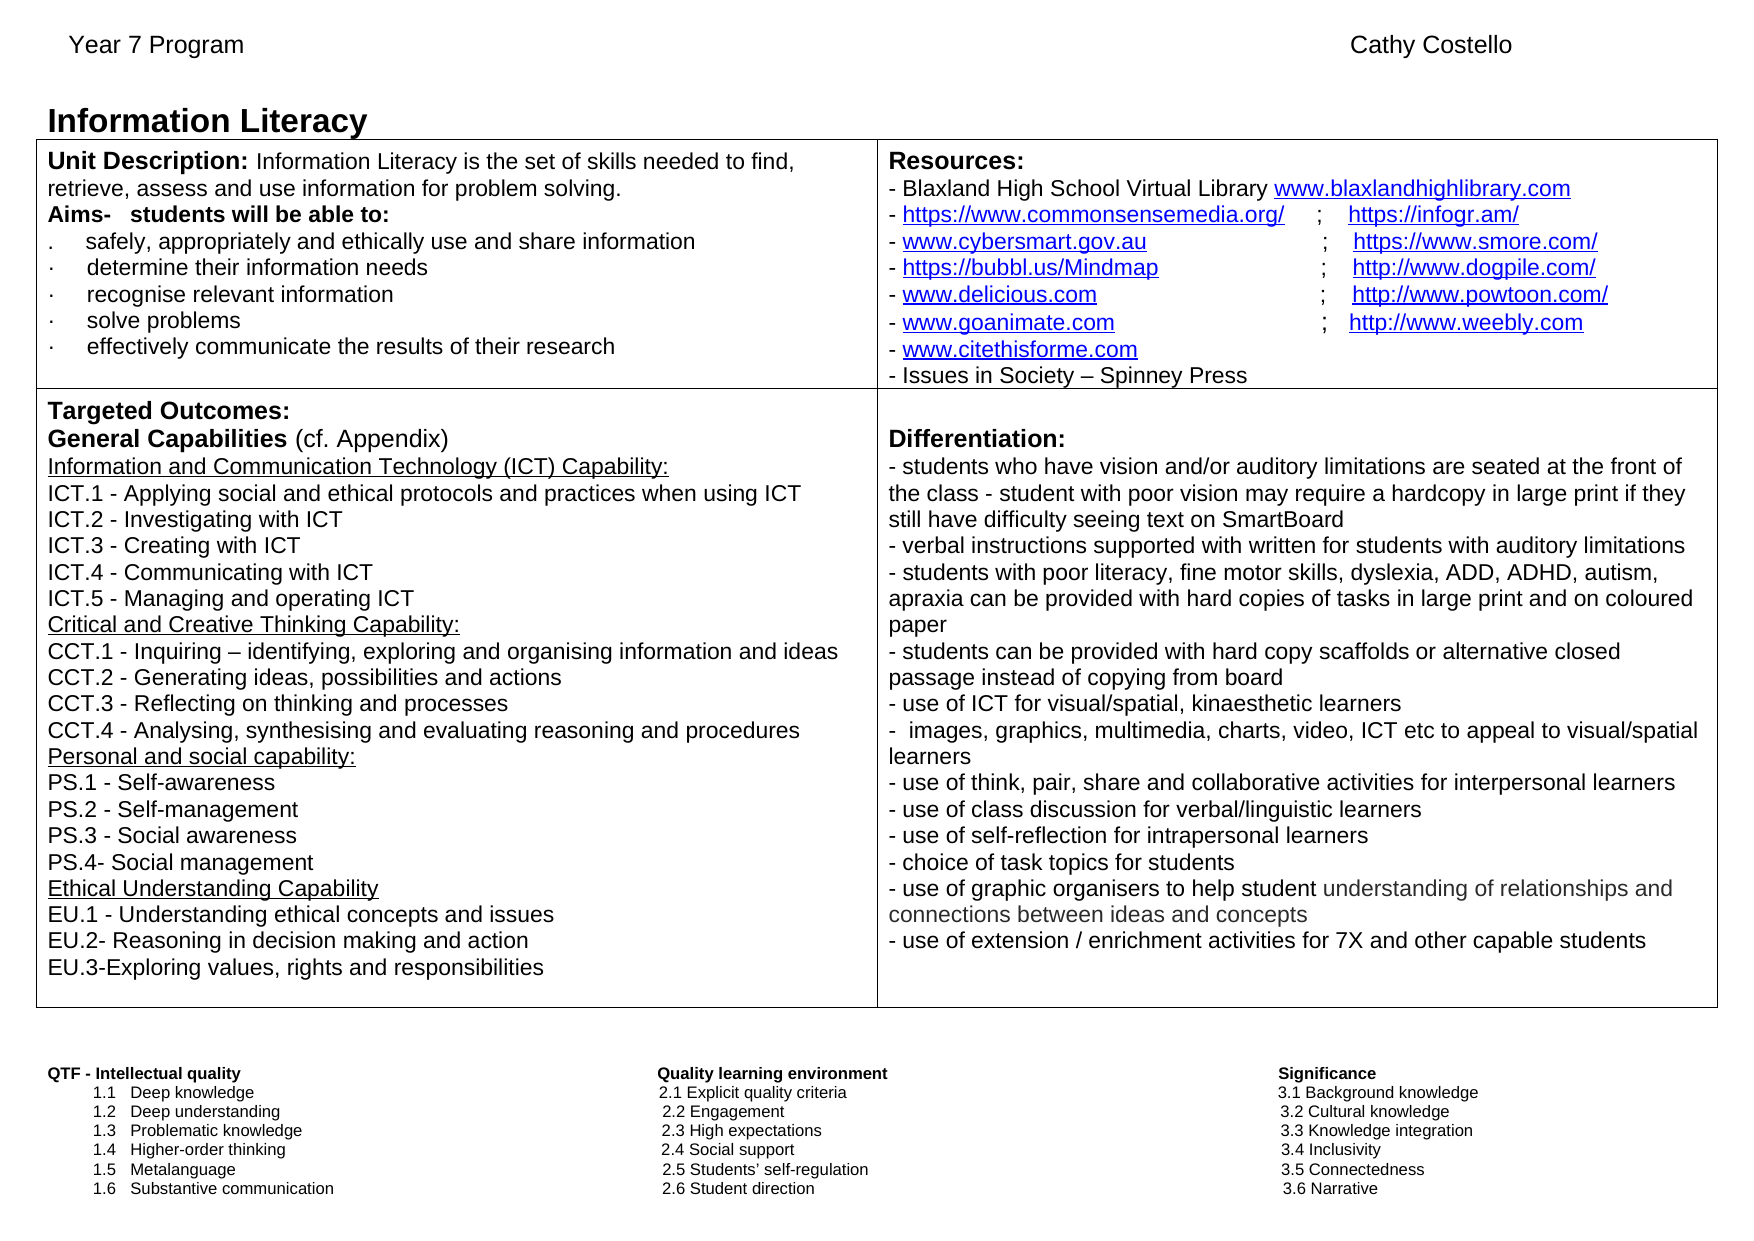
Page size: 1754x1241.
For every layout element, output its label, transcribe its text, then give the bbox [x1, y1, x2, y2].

table_cell Targeted Outcomes: General Capabilities (cf. Appendix) Information and Communication Technology (ICT) Capability: ICT.1 - Applying social and ethical protocols and practices when using ICT ICT.2 - Investigating with ICT ICT.3 - Creating with ICT ICT.4 - Communicating with ICT ICT.5 - Managing and operating ICT Critical and Creative Thinking Capability: CCT.1 - Inquiring – identifying, exploring and organising information and ideas CCT.2 - Generating ideas, possibilities and actions CCT.3 - Reflecting on thinking and processes CCT.4 - Analysing, synthesising and evaluating reasoning and procedures Personal and social capability: PS.1 - Self-awareness PS.2 - Self-management PS.3 - Social awareness PS.4- Social management Ethical Understanding Capability EU.1 - Understanding ethical concepts and issues EU.2- Reasoning in decision making and action EU.3-Exploring values, rights and responsibilities [37, 389, 877, 1007]
text Information Literacy [47, 101, 1707, 139]
table_header Unit Description: Information Literacy is the set of skills needed to find, retrieve, assess and use information for problem solving. Aims- students will be able to: . safely, appropriately and ethically use and share information · determine their information needs · recognise relevant information · solve problems · effectively communicate the results of their research [37, 140, 877, 388]
table_header Resources: - Blaxland High School Virtual Library www.blaxlandhighlibrary.com - https://www.commonsensemedia.org/ ; https://infogr.am/ - www.cybersmart.gov.au ; https://www.smore.com/ - https://bubbl.us/Mindmap ; http://www.dogpile.com/ - www.delicious.com ; http://www.powtoon.com/ - www.goanimate.com ; http://www.weebly.com - www.citethisforme.com - Issues in Society – Spinney Press [878, 140, 1717, 388]
table_cell Differentiation: - students who have vision and/or auditory limitations are seated at the front of the class - student with poor vision may require a hardcopy in large print if they still have difficulty seeing text on SmartBoard - verbal instructions supported with written for students with auditory limitations - students with poor literacy, fine motor skills, dyslexia, ADD, ADHD, autism, apraxia can be provided with hard copies of tasks in large print and on coloured paper - students can be provided with hard copy scaffolds or alternative closed passage instead of copying from board - use of ICT for visual/spatial, kinaesthetic learners - images, graphics, multimedia, charts, video, ICT etc to appeal to visual/spatial learners - use of think, pair, share and collaborative activities for interpersonal learners - use of class discussion for verbal/linguistic learners - use of self-reflection for intrapersonal learners - choice of task topics for students - use of graphic organisers to help student understanding of relationships and connections between ideas and concepts - use of extension / enrichment activities for 7X and other capable students [878, 389, 1717, 1007]
